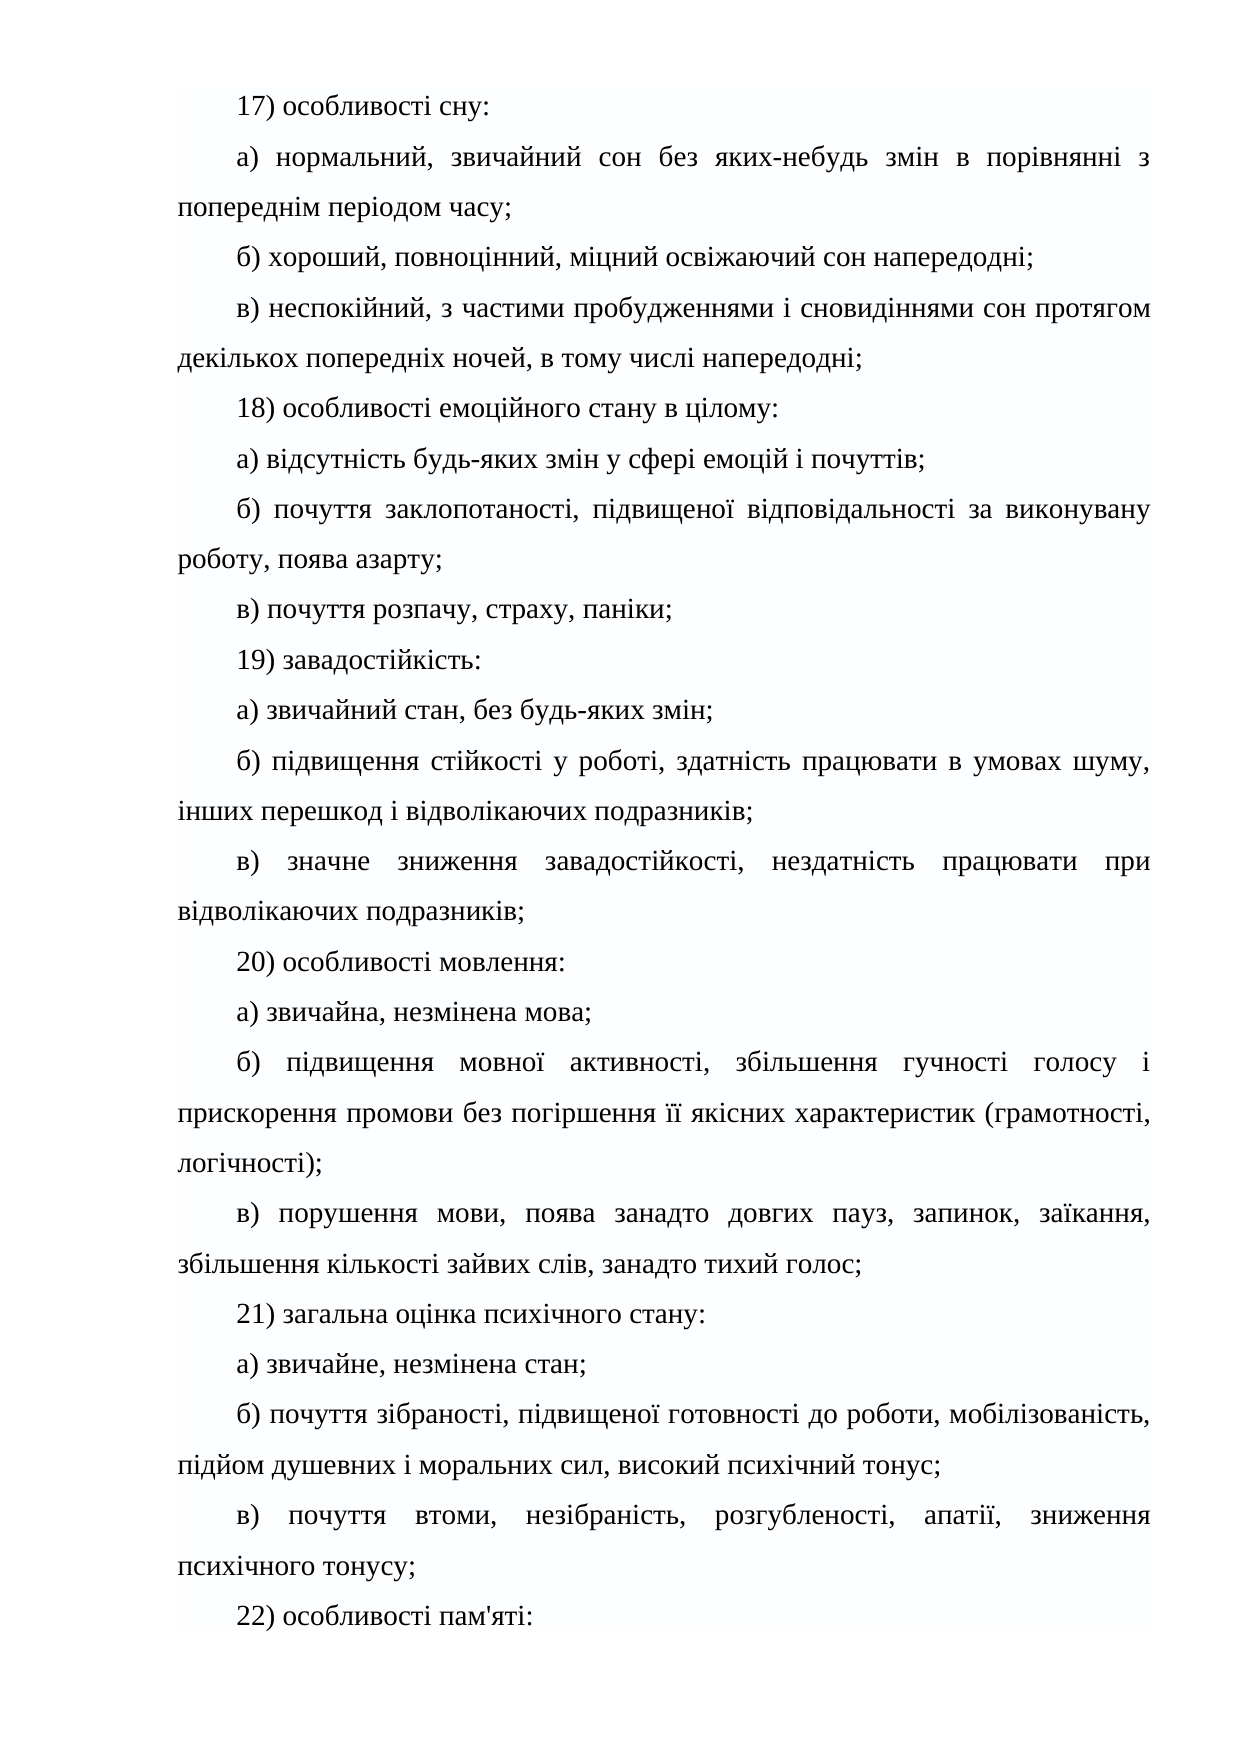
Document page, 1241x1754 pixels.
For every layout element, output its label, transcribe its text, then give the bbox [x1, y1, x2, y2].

text а) відсутність будь-яких змін у сфері емоцій і почуттів; [177, 441, 1152, 474]
text а) звичайний стан, без будь-яких змін; [177, 692, 1152, 726]
text 18) особливості емоційного стану в цілому: [177, 390, 1152, 424]
text 22) особливості пам'яті: [177, 1598, 1152, 1631]
text б) почуття зібраності, підвищеної готовності до роботи, мобілізованість, підйом душевних і моральних сил, високий психічний тонус; [177, 1397, 1152, 1481]
text б) підвищення мовної активності, збільшення гучності голосу і прискорення промови без погіршення її якісних характеристик (грамотності, логічності); [177, 1044, 1152, 1179]
text 20) особливості мовлення: [177, 944, 1152, 977]
text б) підвищення стійкості у роботі, здатність працювати в умовах шуму, інших перешкод і відволікаючих подразників; [177, 743, 1152, 826]
text в) почуття розпачу, страху, паніки; [177, 592, 1152, 625]
text 19) завадостійкість: [177, 642, 1152, 676]
text в) неспокійний, з частими пробудженнями і сновидіннями сон протягом декількох попередніх ночей, в тому числі напередодні; [177, 290, 1152, 374]
text б) хороший, повноцінний, міцний освіжаючий сон напередодні; [177, 239, 1152, 273]
text б) почуття заклопотаності, підвищеної відповідальності за виконувану роботу, поява азарту; [177, 491, 1152, 575]
text в) порушення мови, поява занадто довгих пауз, запинок, заїкання, збільшення кількості зайвих слів, занадто тихий голос; [177, 1195, 1152, 1279]
text 21) загальна оцінка психічного стану: [177, 1296, 1152, 1329]
text в) почуття втоми, незібраність, розгубленості, апатії, зниження психічного тонусу; [177, 1497, 1152, 1581]
text а) звичайне, незмінена стан; [177, 1346, 1152, 1380]
text 17) особливості сну: [177, 88, 1152, 122]
text в) значне зниження завадостійкості, нездатність працювати при відволікаючих подразників; [177, 843, 1152, 927]
text а) звичайна, незмінена мова; [177, 994, 1152, 1028]
text а) нормальний, звичайний сон без яких-небудь змін в порівнянні з попереднім періодом часу; [177, 139, 1152, 223]
